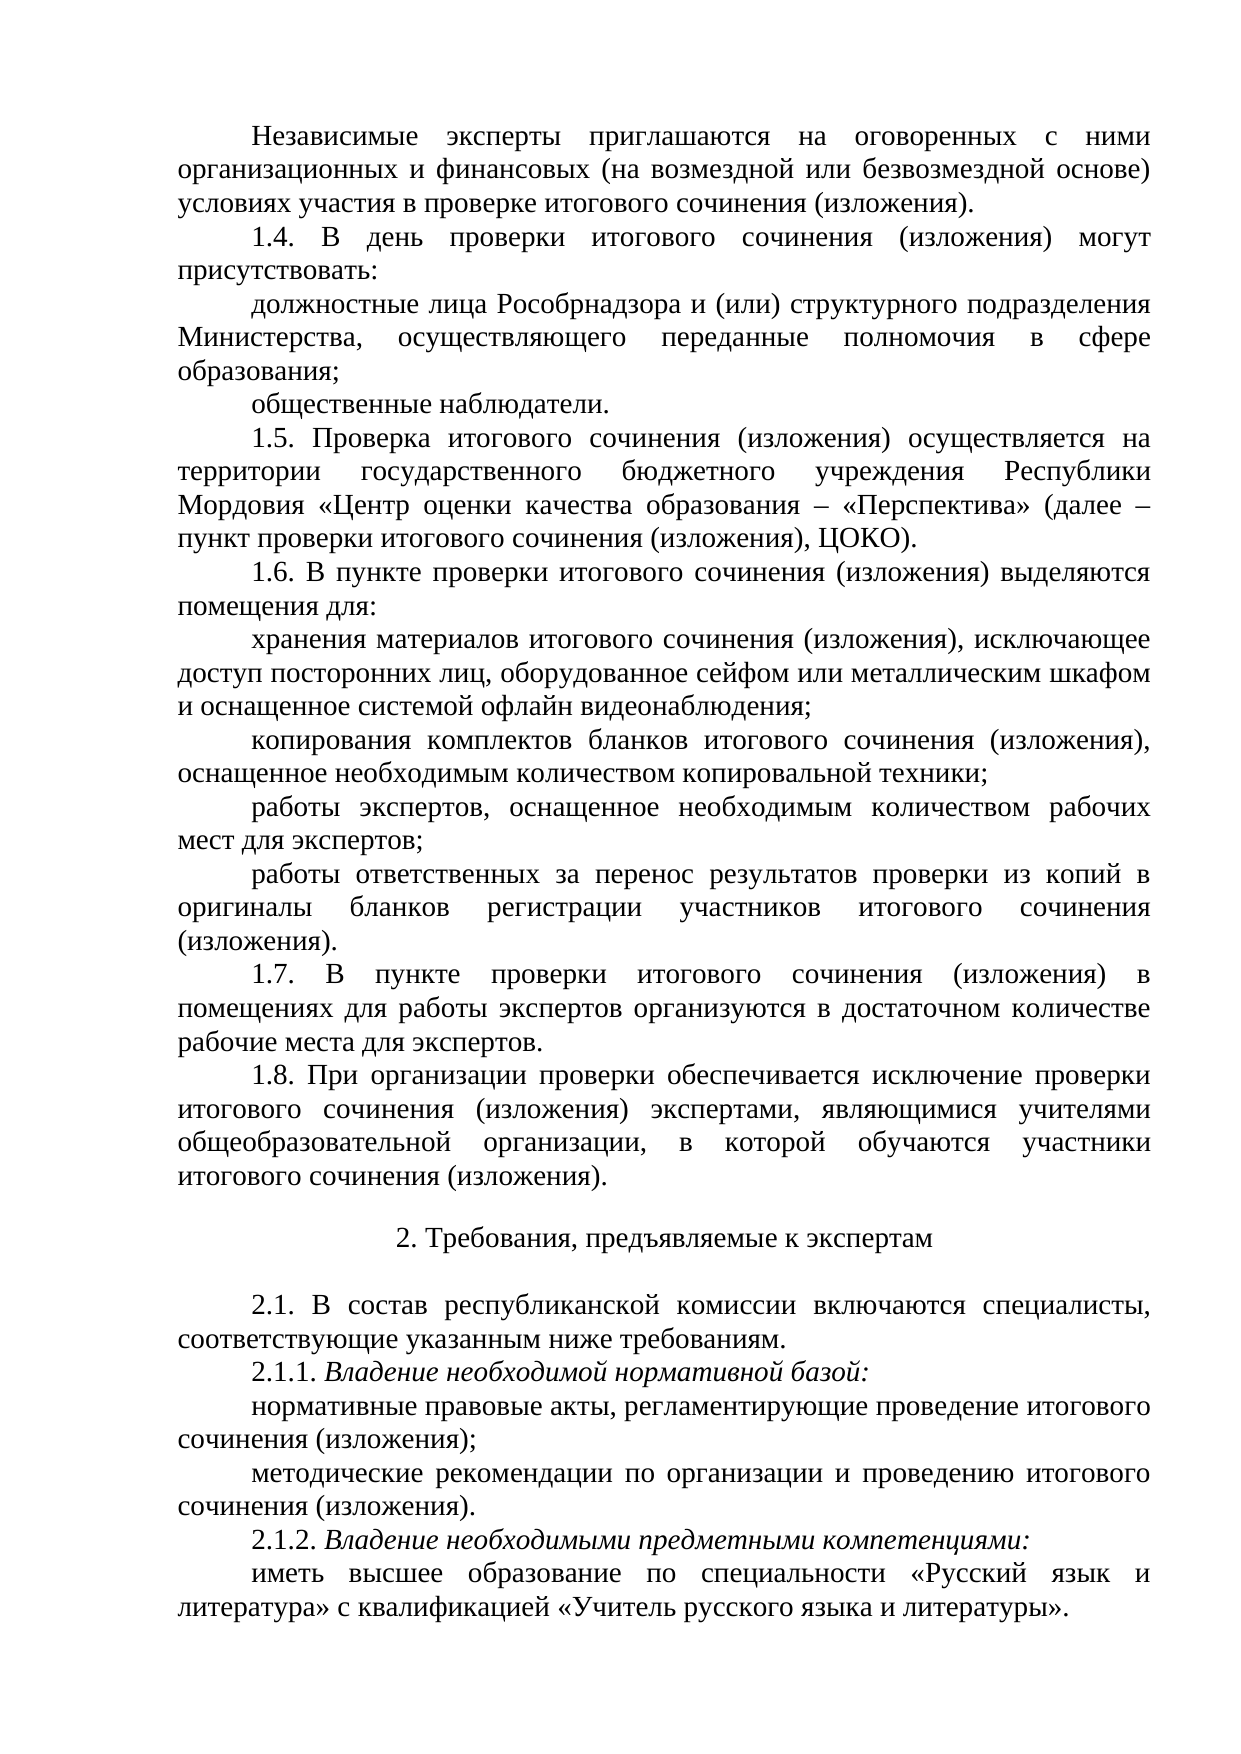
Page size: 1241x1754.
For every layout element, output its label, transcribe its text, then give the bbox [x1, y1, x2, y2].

text Независимые эксперты приглашаются на оговоренных с ними организационных и финансовых (на возмездной или безвозмездной основе) условиях участия в проверке итогового сочинения (изложения). [177, 118, 1152, 219]
text 1.7. В пункте проверки итогового сочинения (изложения) в помещениях для работы экспертов организуются в достаточном количестве рабочие места для экспертов. [177, 957, 1152, 1057]
text нормативные правовые акты, регламентирующие проведение итогового сочинения (изложения); [177, 1388, 1152, 1455]
text 1.8. При организации проверки обеспечивается исключение проверки итогового сочинения (изложения) экспертами, являющимися учителями общеобразовательной организации, в которой обучаются участники итогового сочинения (изложения). [177, 1057, 1152, 1191]
text 1.5. Проверка итогового сочинения (изложения) осуществляется на территории государственного бюджетного учреждения Республики Мордовия «Центр оценки качества образования – «Перспектива» (далее – пункт проверки итогового сочинения (изложения), ЦОКО). [177, 420, 1152, 554]
text должностные лица Рособрнадзора и (или) структурного подразделения Министерства, осуществляющего переданные полномочия в сфере образования; [177, 286, 1152, 386]
text копирования комплектов бланков итогового сочинения (изложения), оснащенное необходимым количеством копировальной техники; [177, 722, 1152, 789]
text работы ответственных за перенос результатов проверки из копий в оригиналы бланков регистрации участников итогового сочинения (изложения). [177, 856, 1152, 957]
text 1.6. В пункте проверки итогового сочинения (изложения) выделяются помещения для: [177, 554, 1152, 621]
text методические рекомендации по организации и проведению итогового сочинения (изложения). [177, 1455, 1152, 1522]
text работы экспертов, оснащенное необходимым количеством рабочих мест для экспертов; [177, 789, 1152, 856]
text 2.1.2. Владение необходимыми предметными компетенциями: [177, 1522, 1152, 1556]
text иметь высшее образование по специальности «Русский язык и литература» с квалификацией «Учитель русского языка и литературы». [177, 1556, 1152, 1623]
text 2.1. В состав республиканской комиссии включаются специалисты, соответствующие указанным ниже требованиям. [177, 1287, 1152, 1354]
text 2.1.1. Владение необходимой нормативной базой: [177, 1354, 1152, 1388]
text 1.4. В день проверки итогового сочинения (изложения) могут присутствовать: [177, 219, 1152, 286]
text 2. Требования, предъявляемые к экспертам [177, 1220, 1152, 1254]
text хранения материалов итогового сочинения (изложения), исключающее доступ посторонних лиц, оборудованное сейфом или металлическим шкафом и оснащенное системой офлайн видеонаблюдения; [177, 621, 1152, 722]
text общественные наблюдатели. [177, 386, 1152, 420]
